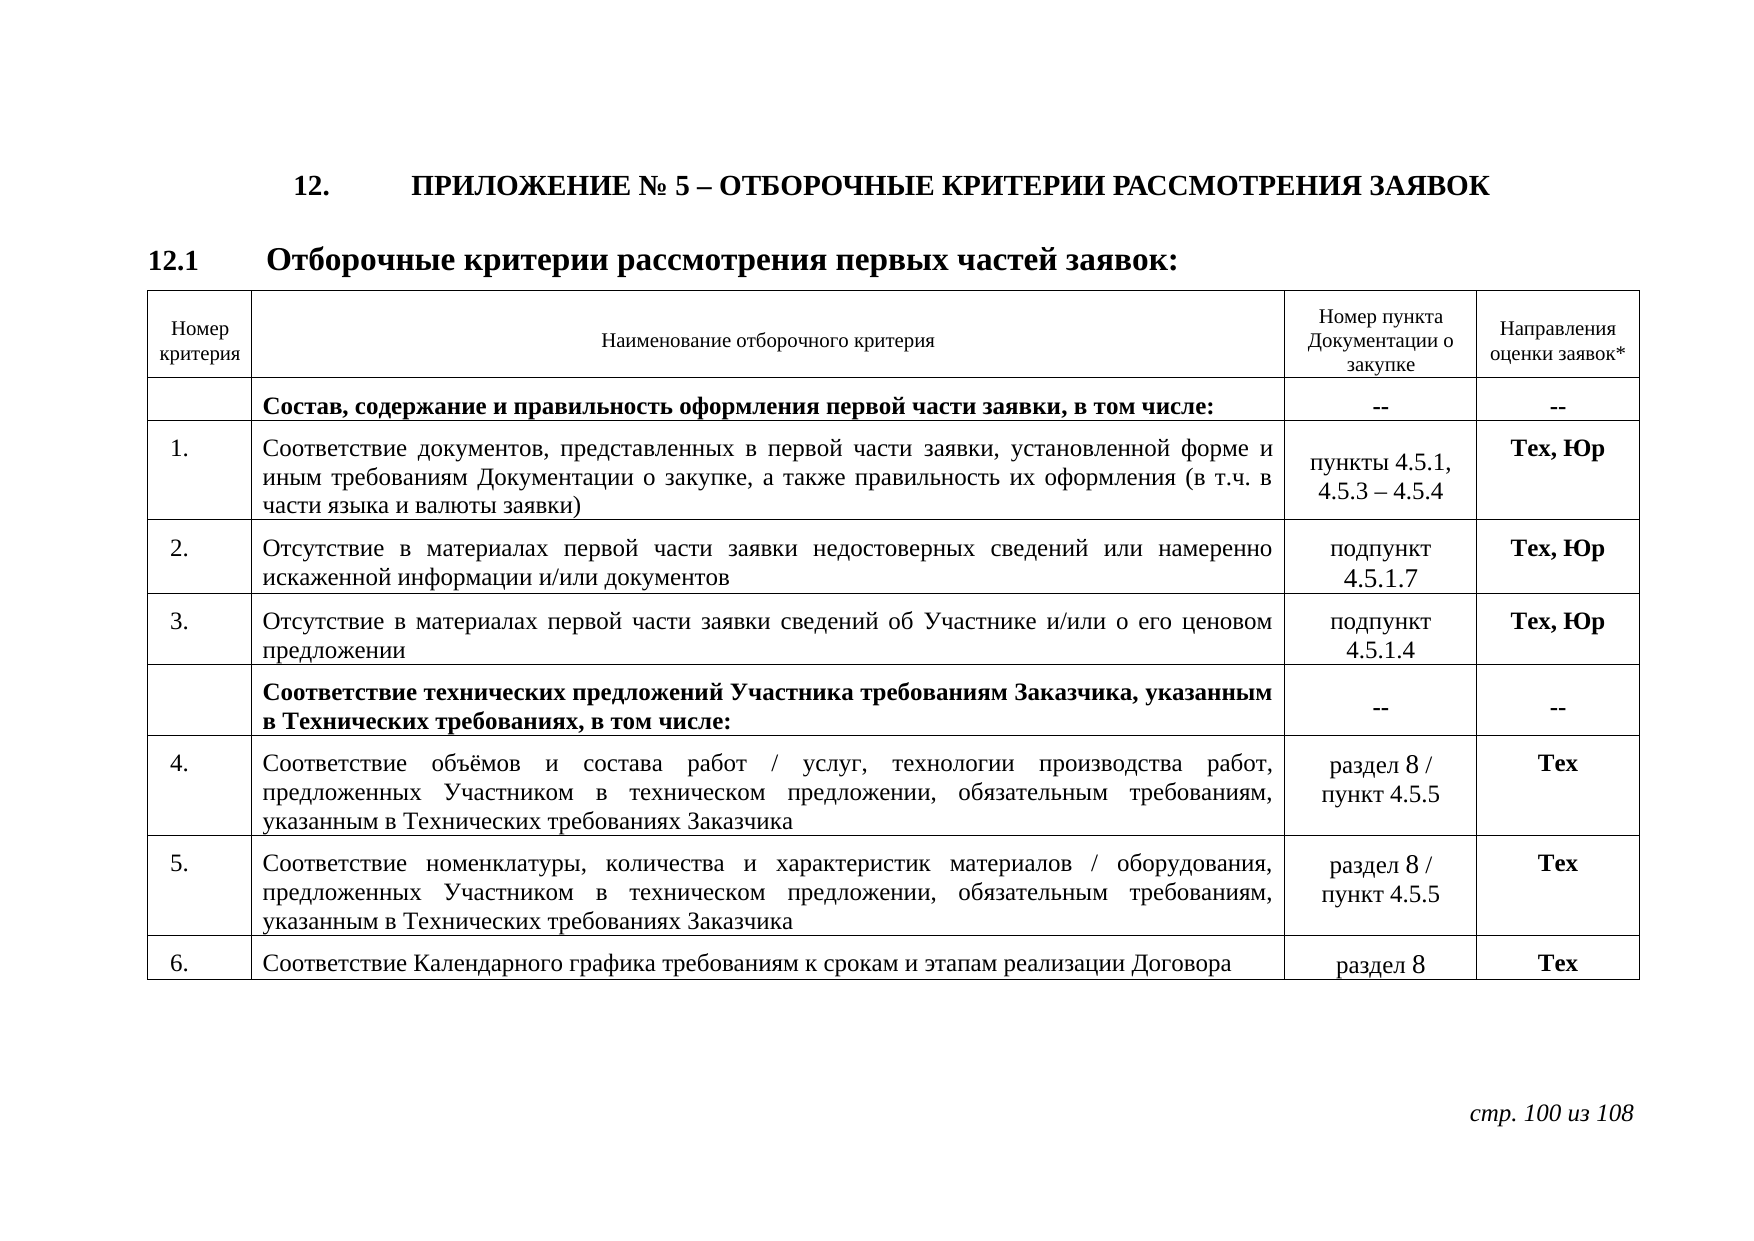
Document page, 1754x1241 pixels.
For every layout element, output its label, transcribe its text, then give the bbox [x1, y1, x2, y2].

table_cell -- [1285, 665, 1476, 735]
table_header Наименование отборочного критерия [252, 291, 1284, 377]
table_cell [148, 736, 251, 835]
table_cell Отсутствие в материалах первой части заявки сведений об Участнике и/или о его ценовом предложении [252, 594, 1284, 664]
table_cell раздел 8 / пункт 4.5.5 [1285, 836, 1476, 934]
table_cell Соответствие документов, представленных в первой части заявки, установленной форме и иным требованиям Документации о закупке, а также правильность их оформления (в т.ч. в части языка и валюты заявки) [252, 421, 1284, 519]
table_cell [148, 936, 251, 979]
table_cell Тех, Юр [1477, 421, 1639, 519]
table_cell [148, 520, 251, 593]
table_cell [148, 594, 251, 664]
table_header Номер пункта Документации о закупке [1285, 291, 1476, 377]
table_cell Соответствие Календарного графика требованиям к срокам и этапам реализации Договора [252, 936, 1284, 979]
table_header Номер критерия [148, 291, 251, 377]
table_cell [148, 836, 251, 934]
table_cell -- [1477, 378, 1639, 419]
subtitle Отборочные критерии рассмотрения первых частей заявок: [148, 239, 1636, 277]
table_cell подпункт 4.5.1.4 [1285, 594, 1476, 664]
table_cell [148, 378, 251, 419]
table_cell [148, 421, 251, 519]
table_cell -- [1477, 665, 1639, 735]
table_cell Тех, Юр [1477, 520, 1639, 593]
table_cell Соответствие технических предложений Участника требованиям Заказчика, указанным в Технических требованиях, в том числе: [252, 665, 1284, 735]
table_cell Соответствие объёмов и состава работ / услуг, технологии производства работ, предложенных Участником в техническом предложении, обязательным требованиям, указанным в Технических требованиях Заказчика [252, 736, 1284, 835]
table_cell пункты 4.5.1, 4.5.3 – 4.5.4 [1285, 421, 1476, 519]
table_cell -- [1285, 378, 1476, 419]
table_cell Состав, содержание и правильность оформления первой части заявки, в том числе: [252, 378, 1284, 419]
subtitle ПРИЛОЖЕНИЕ № 5 – ОТБОРОЧНЫЕ КРИТЕРИИ РАССМОТРЕНИЯ ЗАЯВОК [148, 168, 1636, 202]
table_cell подпункт 4.5.1.7 [1285, 520, 1476, 593]
table_cell Соответствие номенклатуры, количества и характеристик материалов / оборудования, предложенных Участником в техническом предложении, обязательным требованиям, указанным в Технических требованиях Заказчика [252, 836, 1284, 934]
table_cell Отсутствие в материалах первой части заявки недостоверных сведений или намеренно искаженной информации и/или документов [252, 520, 1284, 593]
table_cell раздел 8 / пункт 4.5.5 [1285, 736, 1476, 835]
table_cell Тех [1477, 736, 1639, 835]
table_cell Тех [1477, 936, 1639, 979]
table_header Направления оценки заявок* [1477, 291, 1639, 377]
table_cell Тех, Юр [1477, 594, 1639, 664]
table_cell [148, 665, 251, 735]
table_cell Тех [1477, 836, 1639, 934]
table_cell раздел 8 [1285, 936, 1476, 979]
